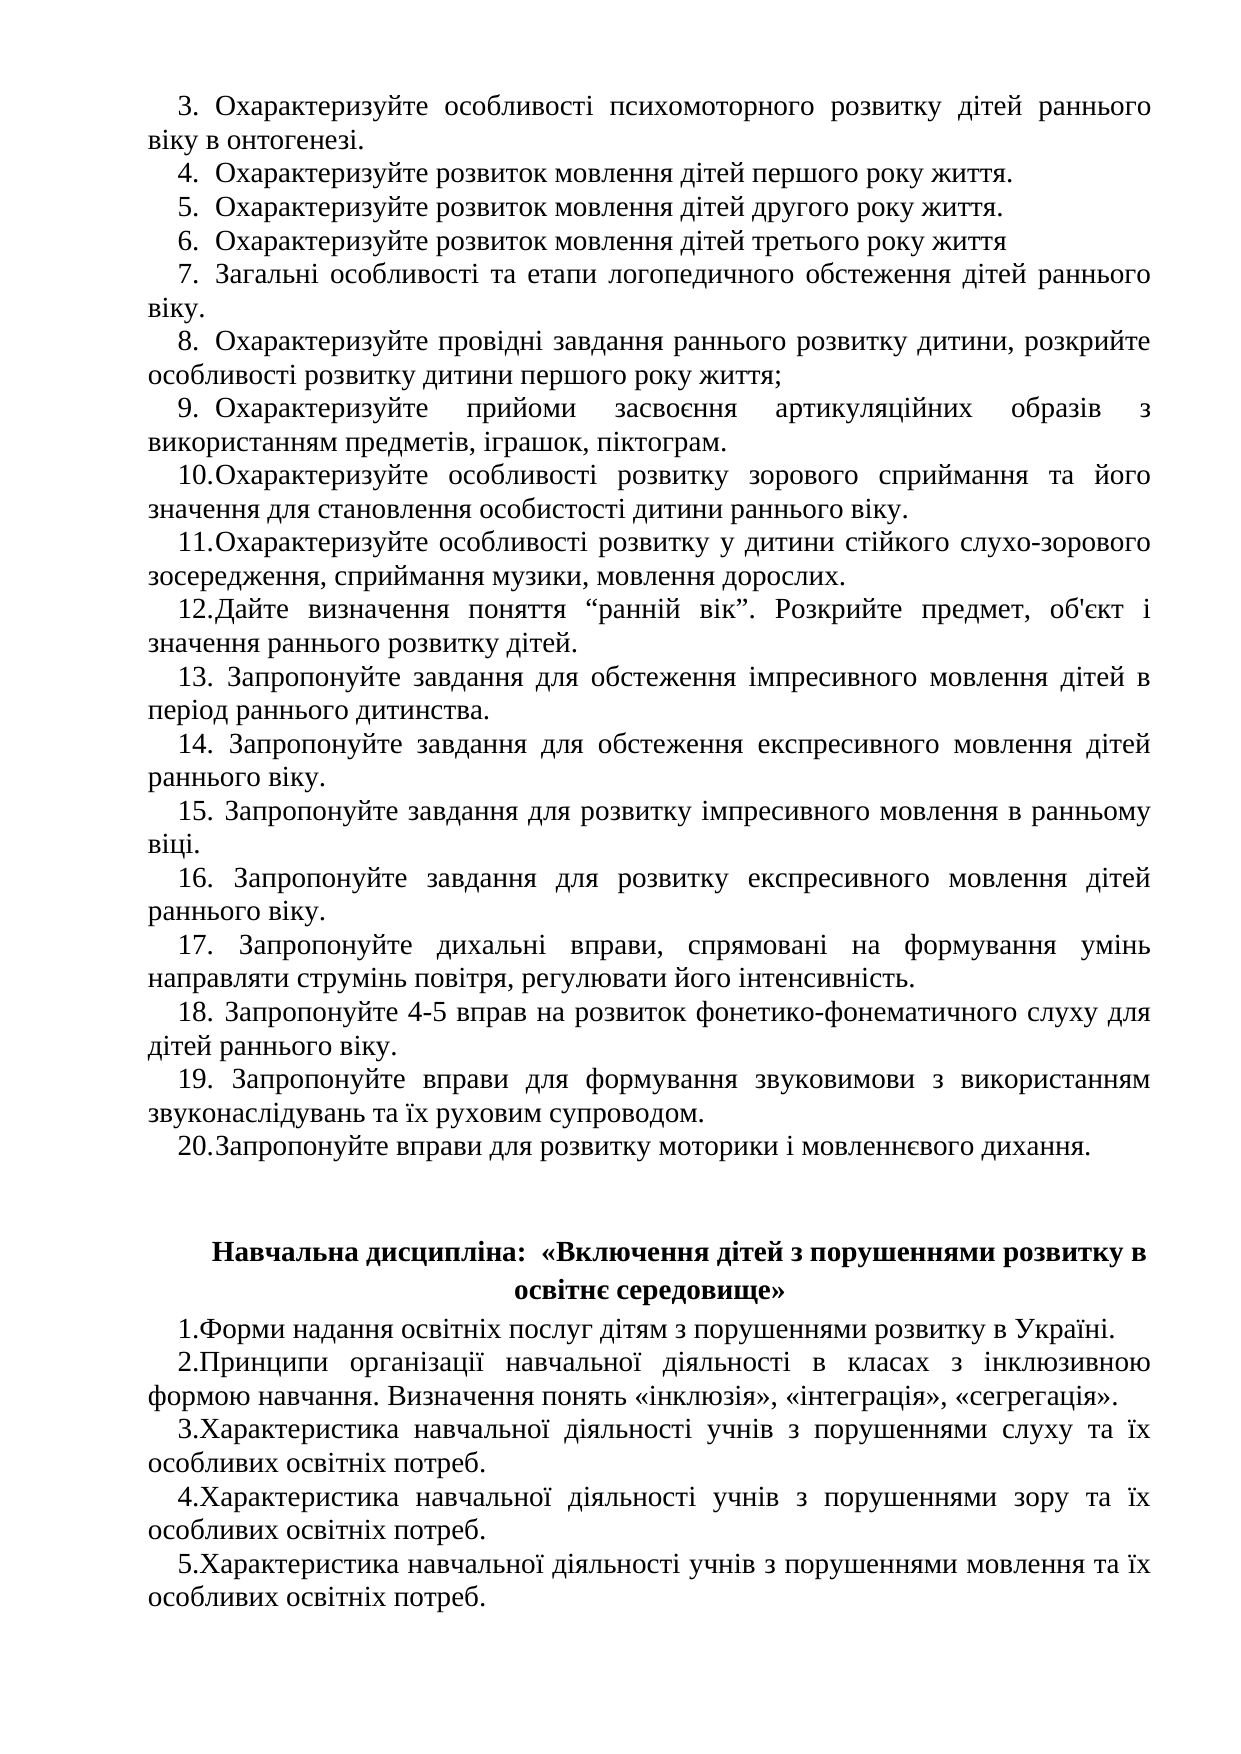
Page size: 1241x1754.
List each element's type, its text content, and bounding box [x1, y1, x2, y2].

list Охарактеризуйте розвиток мовлення дітей другого року життя. [148, 189, 1152, 223]
list Охарактеризуйте розвиток мовлення дітей третього року життя [148, 223, 1152, 256]
list Запропонуйте дихальні вправи, спрямовані на формування умінь направляти струмінь повітря, регулювати його інтенсивність. [148, 927, 1152, 994]
list Запропонуйте вправи для формування звуковимови з використанням звуконаслідувань та їх руховим супроводом. [148, 1061, 1152, 1128]
text 5.Характеристика навчальної діяльності учнів з порушеннями мовлення та їх особливих освітніх потреб. [148, 1546, 1152, 1613]
list Запропонуйте завдання для розвитку імпресивного мовлення в ранньому віці. [148, 793, 1152, 860]
text 1.Форми надання освітніх послуг дітям з порушеннями розвитку в Україні. [148, 1311, 1152, 1344]
list Охарактеризуйте розвиток мовлення дітей першого року життя. [148, 156, 1152, 189]
text 2.Принципи організації навчальної діяльності в класах з інклюзивною формою навчання. Визначення понять «інклюзія», «інтеграція», «сегрегація». [148, 1344, 1152, 1412]
text 4.Характеристика навчальної діяльності учнів з порушеннями зору та їх особливих освітніх потреб. [148, 1479, 1152, 1546]
list Загальні особливості та етапи логопедичного обстеження дітей раннього віку. [148, 256, 1152, 323]
list Охарактеризуйте провідні завдання раннього розвитку дитини, розкрийте особливості розвитку дитини першого року життя; [148, 323, 1152, 390]
list Охарактеризуйте особливості розвитку у дитини стійкого слухо-зорового зосередження, сприймання музики, мовлення дорослих. [148, 524, 1152, 592]
list Запропонуйте вправи для розвитку моторики і мовленнєвого дихання. [148, 1128, 1152, 1162]
list Охарактеризуйте прийоми засвоєння артикуляційних образів з використанням предметів, іграшок, піктограм. [148, 390, 1152, 457]
list Запропонуйте завдання для розвитку експресивного мовлення дітей раннього віку. [148, 860, 1152, 927]
text 3.Характеристика навчальної діяльності учнів з порушеннями слуху та їх особливих освітніх потреб. [148, 1412, 1152, 1479]
list Охарактеризуйте особливості психомоторного розвитку дітей раннього віку в онтогенезі. [148, 88, 1152, 156]
text Навчальна дисципліна: «Включення дітей з порушеннями розвитку в освітнє середовище» [148, 1234, 1152, 1306]
list Дайте визначення поняття “ранній вік”. Розкрийте предмет, об'єкт і значення раннього розвитку дітей. [148, 592, 1152, 659]
list Охарактеризуйте особливості розвитку зорового сприймання та його значення для становлення особистості дитини раннього віку. [148, 457, 1152, 524]
list Запропонуйте завдання для обстеження імпресивного мовлення дітей в період раннього дитинства. [148, 659, 1152, 726]
list Запропонуйте 4-5 вправ на розвиток фонетико-фонематичного слуху для дітей раннього віку. [148, 994, 1152, 1061]
list Запропонуйте завдання для обстеження експресивного мовлення дітей раннього віку. [148, 726, 1152, 793]
